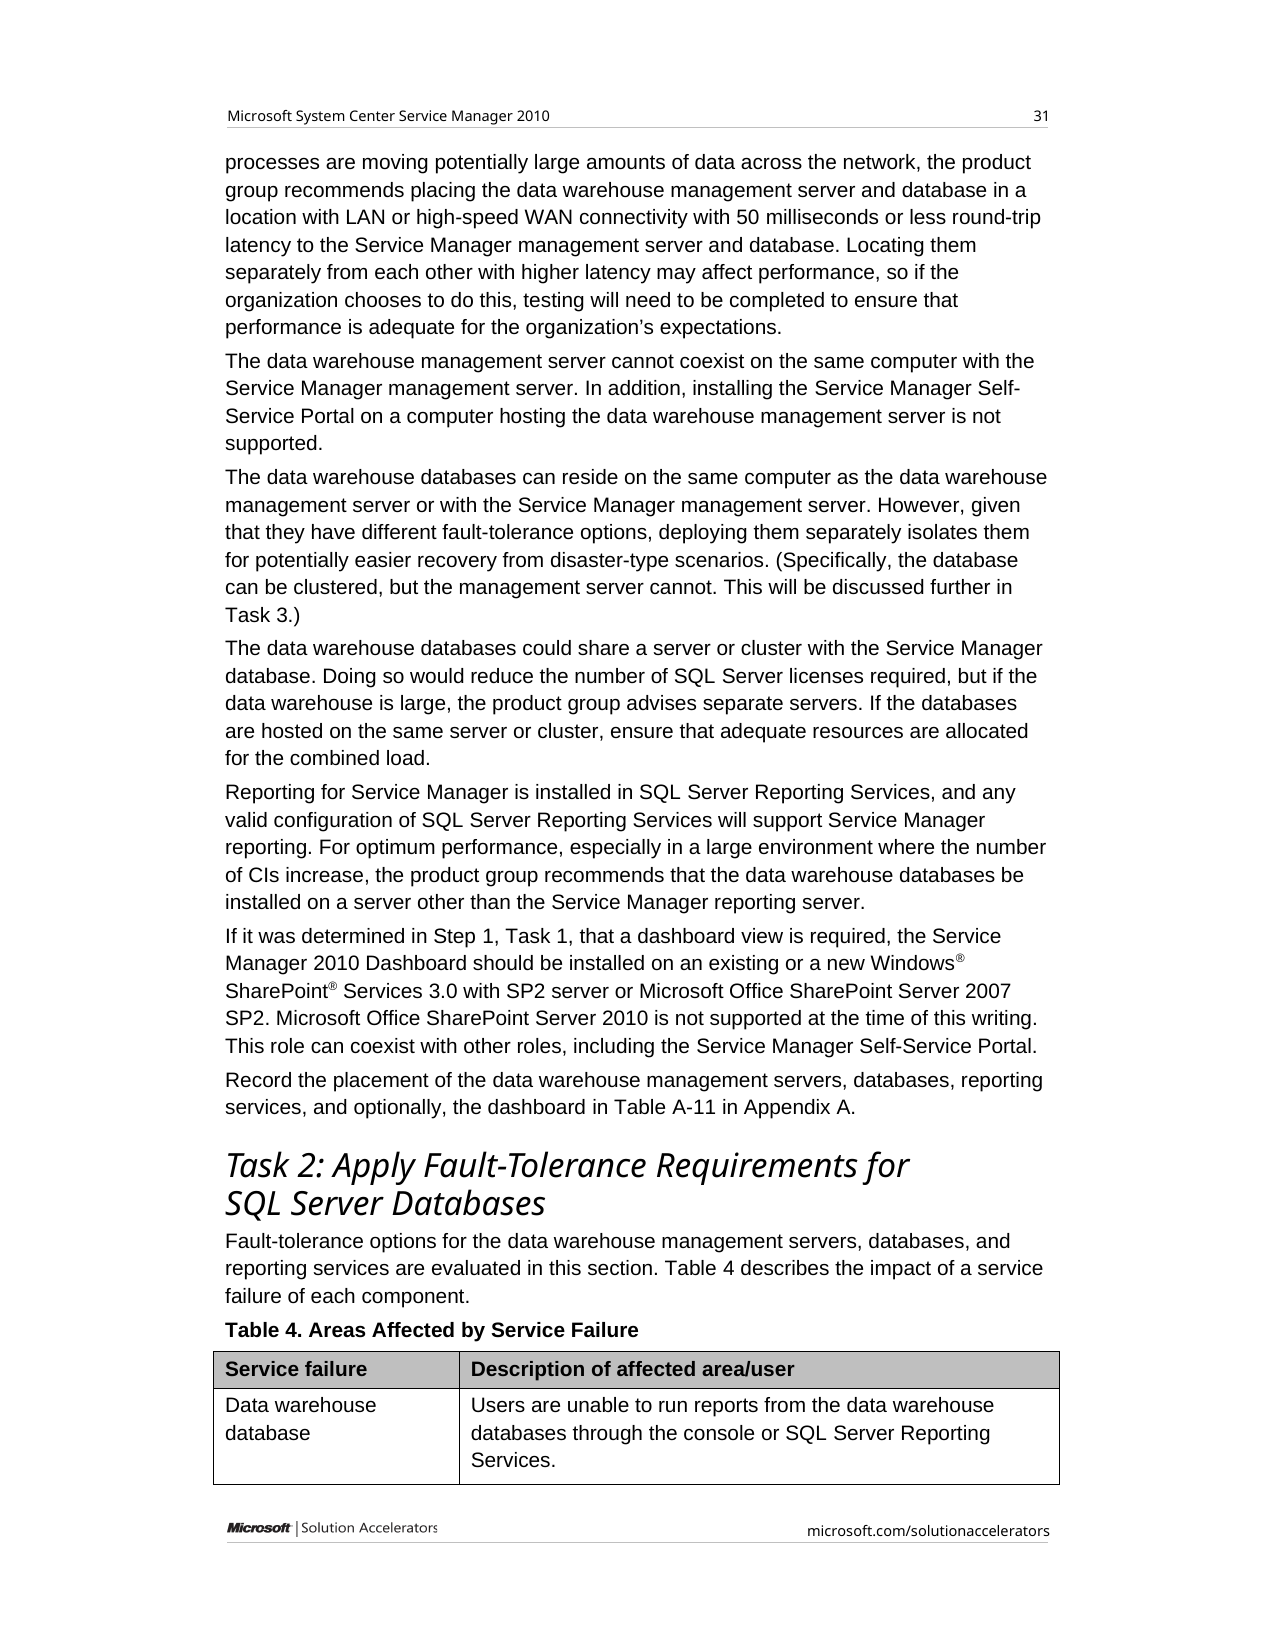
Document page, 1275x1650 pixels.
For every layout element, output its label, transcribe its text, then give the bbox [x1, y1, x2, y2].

text Record the placement of the data warehouse management servers, databases, reporting services, and optionally, the dashboard in Table A-11 in Appendix A. [225, 1067, 1050, 1119]
picture [227, 1521, 438, 1537]
subtitle Task 2: Apply Fault-Tolerance Requirements for SQL Server Databases [225, 1147, 1050, 1222]
table_header Description of affected area/user [460, 1352, 1059, 1388]
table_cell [460, 1389, 1059, 1484]
text Reporting for Service Manager is installed in SQL Server Reporting Services, and any valid configuration of SQL Server Reporting Services will support Service Manager reporting. For optimum performance, especially in a large environment where the number of CIs increase, the product group recommends that the data warehouse databases be installed on a server other than the Service Manager reporting server. [225, 780, 1050, 914]
text The data warehouse databases can reside on the same computer as the data warehouse management server or with the Service Manager management server. However, given that they have different fault-tolerance options, deploying them separately isolates them for potentially easier recovery from disaster-type scenarios. (Specifically, the database can be clustered, but the management server cannot. This will be discussed further in Task 3.) [225, 465, 1050, 626]
text If it was determined in Step 1, Task 1, that a dashboard view is required, the Service Manager 2010 Dashboard should be installed on an existing or a new Windows® SharePoint® Services 3.0 with SP2 server or Microsoft Office SharePoint Server 2007 SP2. Microsoft Office SharePoint Server 2010 is not supported at the time of this writing. This role can coexist with other roles, including the Service Manager Self-Service Portal. [225, 924, 1050, 1058]
text Table 4. Areas Affected by Service Failure [225, 1317, 1050, 1341]
text The data warehouse databases could share a server or cluster with the Service Manager database. Doing so would reduce the number of SQL Server licenses required, but if the data warehouse is large, the product group advises separate servers. If the databases are hosted on the same server or cluster, ensure that adequate resources are allocated for the combined load. [225, 636, 1050, 770]
table_cell Data warehouse database [214, 1389, 459, 1484]
text The data warehouse management server cannot coexist on the same computer with the Service Manager management server. In addition, installing the Service Manager Self-Service Portal on a computer hosting the data warehouse management server is not supported. [225, 349, 1050, 455]
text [225, 150, 1050, 339]
table_header Service failure [214, 1352, 459, 1388]
text Fault-tolerance options for the data warehouse management servers, databases, and reporting services are evaluated in this section. Table 4 describes the impact of a service failure of each component. [225, 1229, 1050, 1308]
